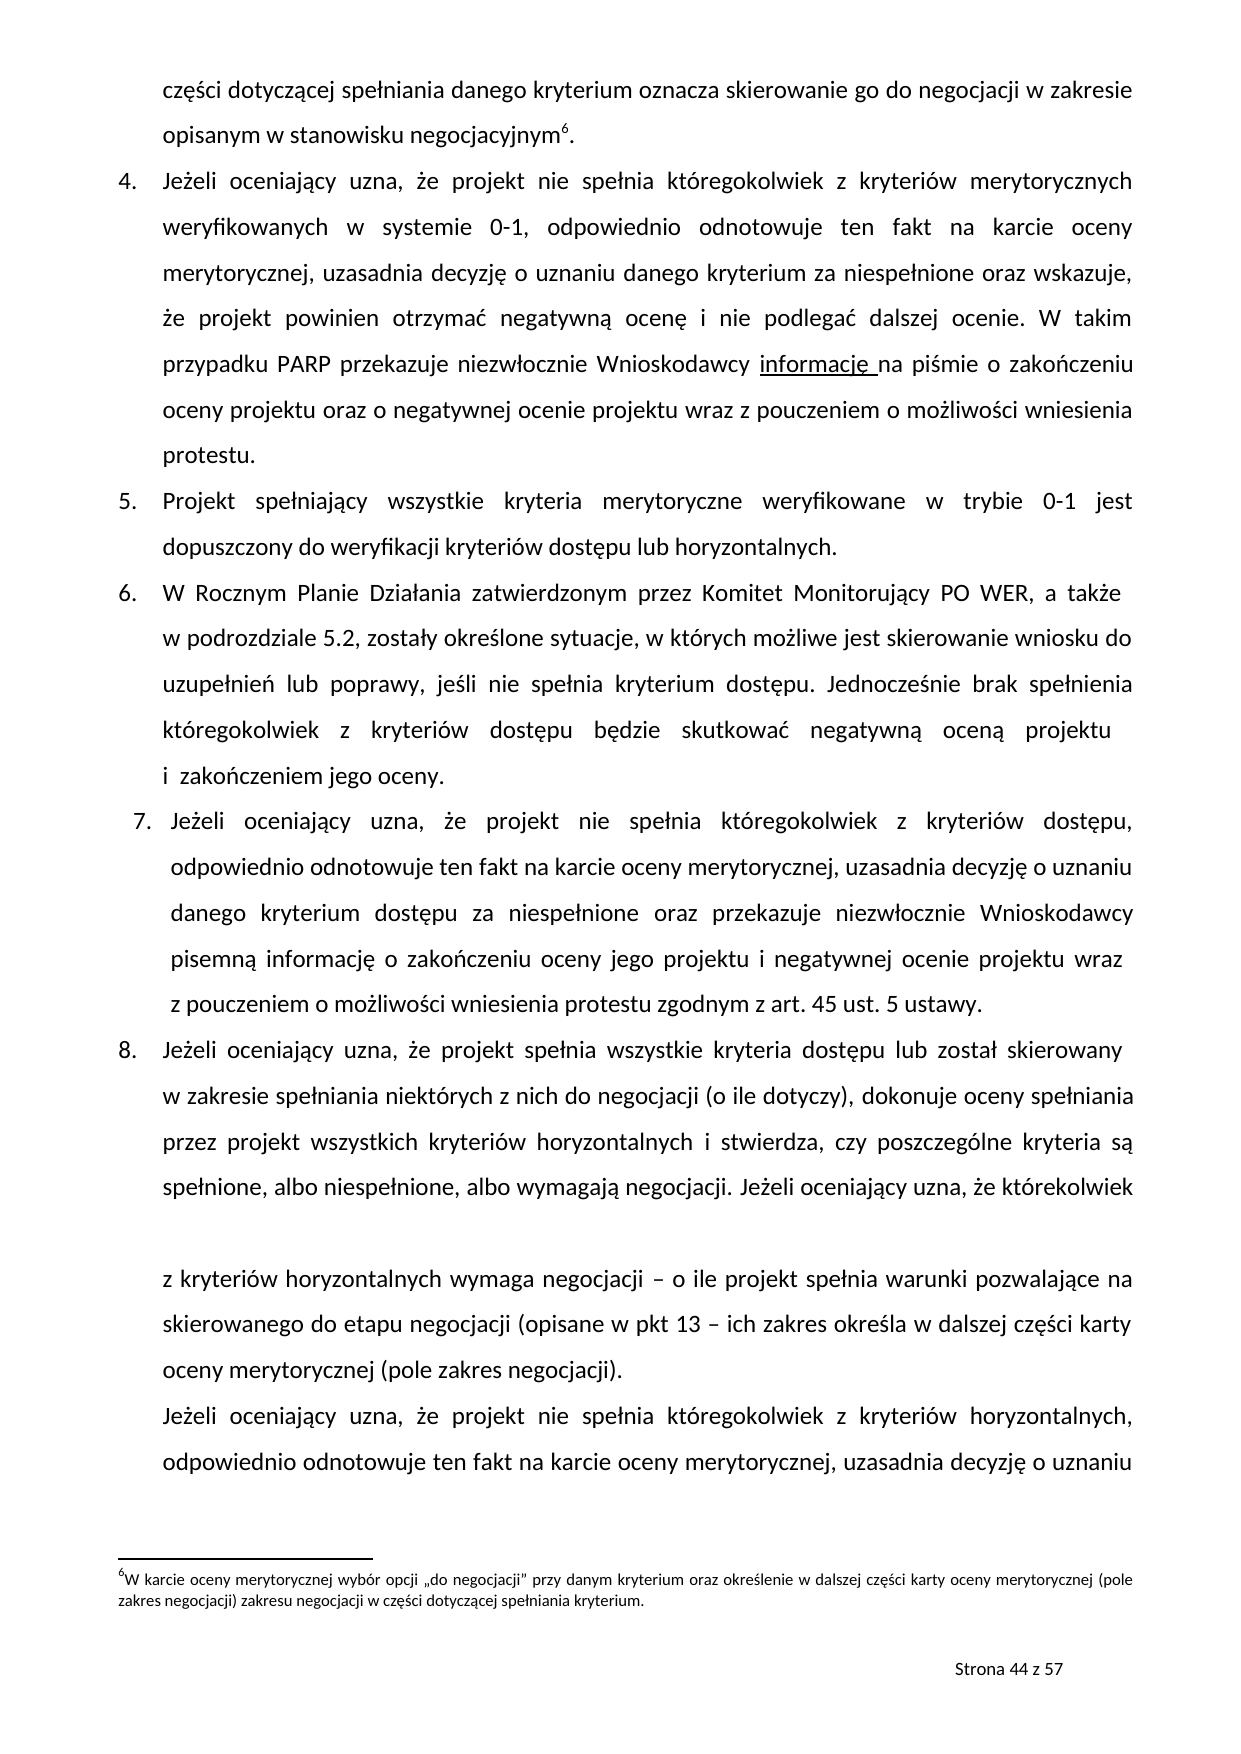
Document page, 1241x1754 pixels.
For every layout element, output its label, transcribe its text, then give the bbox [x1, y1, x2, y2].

list W Rocznym Planie Działania zatwierdzonym przez Komitet Monitorujący PO WER, a także w podrozdziale 5.2, zostały określone sytuacje, w których możliwe jest skierowanie wniosku do uzupełnień lub poprawy, jeśli nie spełnia kryterium dostępu. Jednocześnie brak spełnienia któregokolwiek z kryteriów dostępu będzie skutkować negatywną oceną projektu i zakończeniem jego oceny. [118, 577, 1134, 790]
list Jeżeli oceniający uzna, że projekt spełnia wszystkie kryteria dostępu lub został skierowany w zakresie spełniania niektórych z nich do negocjacji (o ile dotyczy), dokonuje oceny spełniania przez projekt wszystkich kryteriów horyzontalnych i stwierdza, czy poszczególne kryteria są spełnione, albo niespełnione, albo wymagają negocjacji. Jeżeli oceniający uzna, że którekolwiek z kryteriów horyzontalnych wymaga negocjacji – o ile projekt spełnia warunki pozwalające na skierowanego do etapu negocjacji (opisane w pkt 13 – ich zakres określa w dalszej części karty oceny merytorycznej (pole zakres negocjacji). [118, 1034, 1134, 1385]
list Jeżeli oceniający uzna, że projekt nie spełnia któregokolwiek z kryteriów merytorycznych weryfikowanych w systemie 0-1, odpowiednio odnotowuje ten fakt na karcie oceny merytorycznej, uzasadnia decyzję o uznaniu danego kryterium za niespełnione oraz wskazuje, że projekt powinien otrzymać negatywną ocenę i nie podlegać dalszej ocenie. W takim przypadku PARP przekazuje niezwłocznie Wnioskodawcy informację na piśmie o zakończeniu oceny projektu oraz o negatywnej ocenie projektu wraz z pouczeniem o możliwości wniesienia protestu. [118, 165, 1134, 470]
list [118, 74, 1134, 150]
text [162, 1400, 1134, 1476]
list Jeżeli oceniający uzna, że projekt nie spełnia któregokolwiek z kryteriów dostępu, odpowiednio odnotowuje ten fakt na karcie oceny merytorycznej, uzasadnia decyzję o uznaniu danego kryterium dostępu za niespełnione oraz przekazuje niezwłocznie Wnioskodawcy pisemną informację o zakończeniu oceny jego projektu i negatywnej ocenie projektu wraz z pouczeniem o możliwości wniesienia protestu zgodnym z art. 45 ust. 5 ustawy. [133, 806, 1134, 1019]
list Projekt spełniający wszystkie kryteria merytoryczne weryfikowane w trybie 0-1 jest dopuszczony do weryfikacji kryteriów dostępu lub horyzontalnych. [118, 485, 1134, 562]
